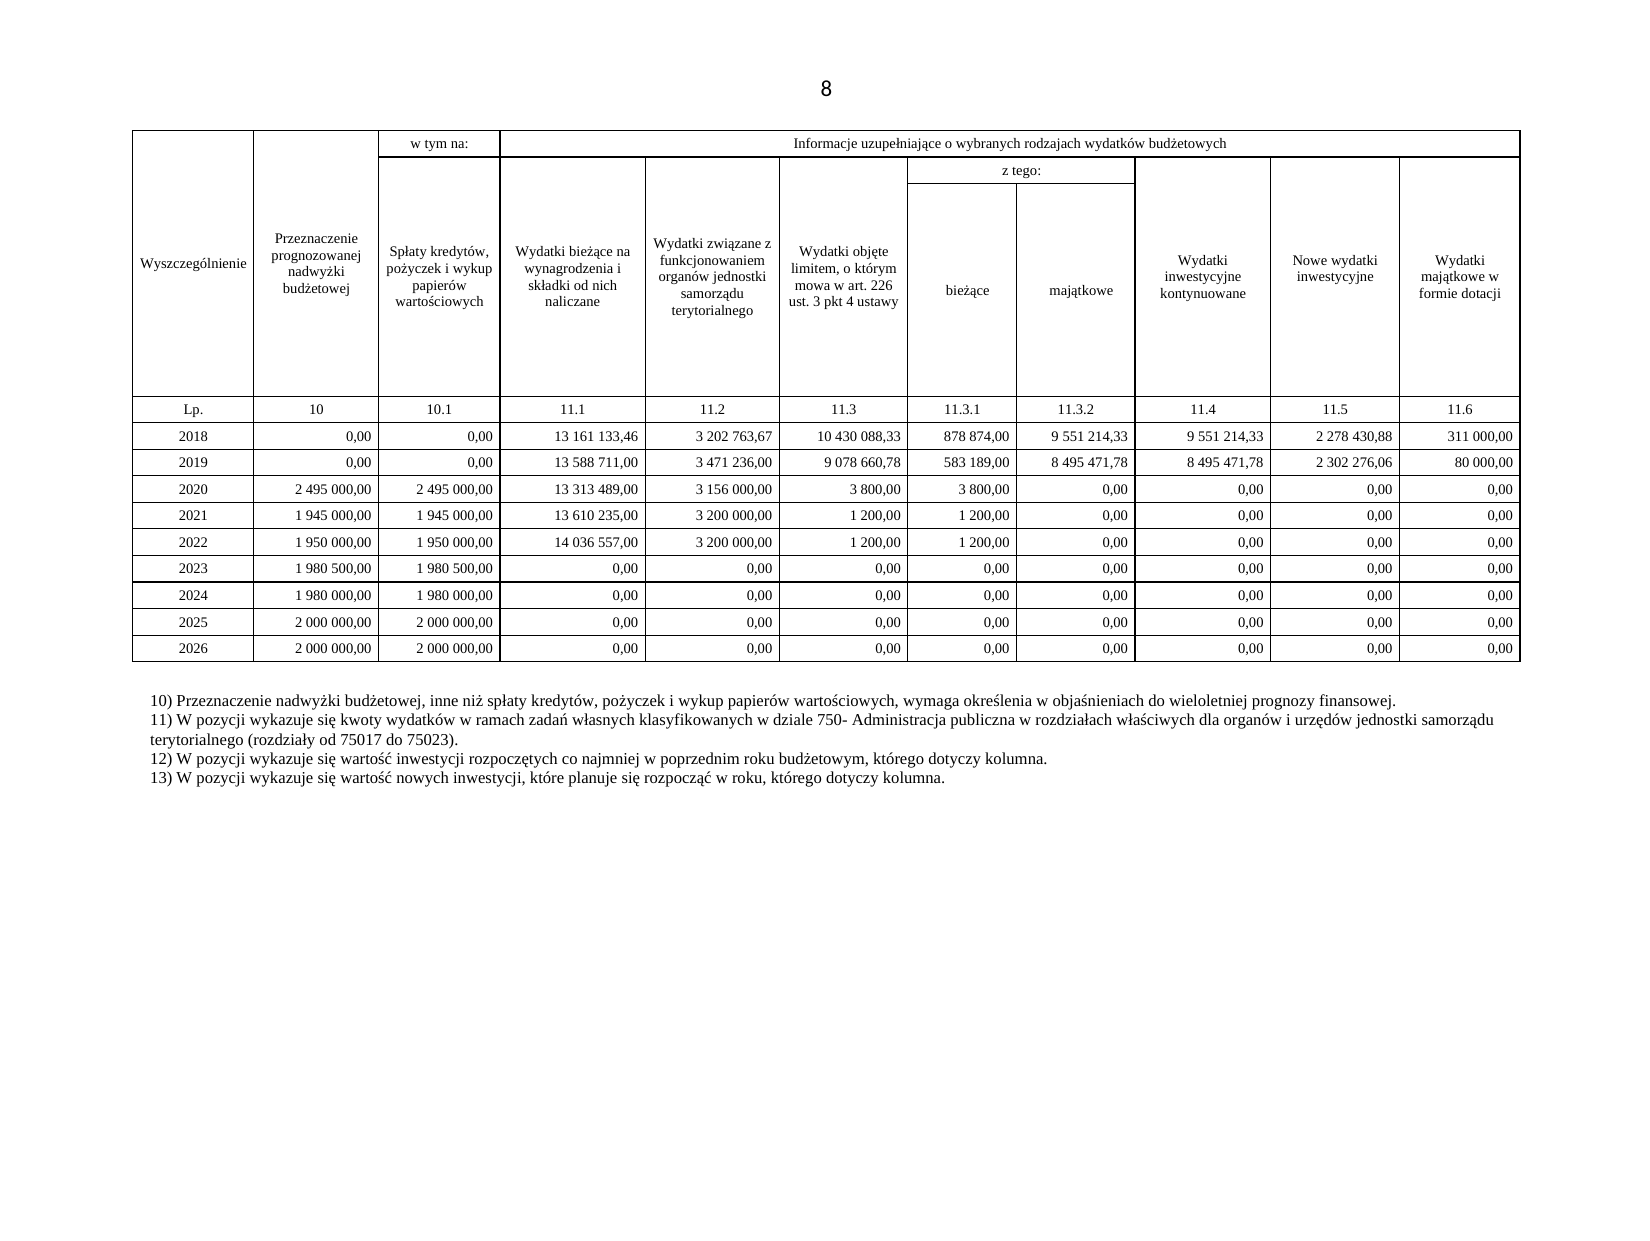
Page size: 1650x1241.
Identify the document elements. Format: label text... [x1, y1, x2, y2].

table_cell 0,00 [646, 609, 779, 634]
table_cell 0,00 [908, 636, 1016, 661]
table_cell 1 200,00 [908, 503, 1016, 528]
table_cell 0,00 [1271, 556, 1399, 581]
table_cell 0,00 [501, 609, 645, 634]
table_cell 0,00 [1271, 583, 1399, 608]
table_header Informacje uzupełniające o wybranych rodzajach wydatków budżetowych [501, 131, 1519, 156]
table_cell 2023 [133, 556, 253, 581]
table_cell Wydatki majątkowe w formie dotacji [1400, 158, 1519, 396]
table_cell 11.5 [1271, 397, 1399, 422]
table_cell 3 471 236,00 [646, 450, 779, 475]
table_cell 9 078 660,78 [780, 450, 907, 475]
table_cell 0,00 [1400, 503, 1519, 528]
table_cell 0,00 [501, 556, 645, 581]
table_cell 0,00 [254, 450, 378, 475]
table_cell 0,00 [908, 583, 1016, 608]
table_cell 2024 [133, 583, 253, 608]
table_cell Spłaty kredytów, pożyczek i wykup papierów wartościowych [379, 158, 499, 396]
table_cell 0,00 [379, 450, 499, 475]
table_cell 583 189,00 [908, 450, 1016, 475]
table_cell 0,00 [1271, 476, 1399, 502]
table_cell 0,00 [1136, 583, 1270, 608]
table_cell 3 202 763,67 [646, 423, 779, 449]
table_cell 1 950 000,00 [379, 529, 499, 555]
table_cell 3 800,00 [780, 476, 907, 502]
table_cell 0,00 [1017, 609, 1134, 634]
table_cell 13 588 711,00 [501, 450, 645, 475]
table_cell 1 980 500,00 [379, 556, 499, 581]
table_cell 2022 [133, 529, 253, 555]
table_cell 0,00 [1136, 609, 1270, 634]
table_cell 1 980 500,00 [254, 556, 378, 581]
table_cell Nowe wydatki inwestycyjne [1271, 158, 1399, 396]
table_cell 3 156 000,00 [646, 476, 779, 502]
table_cell 13 610 235,00 [501, 503, 645, 528]
table_cell 2 000 000,00 [379, 636, 499, 661]
table_cell 2026 [133, 636, 253, 661]
table_cell 0,00 [780, 556, 907, 581]
table_cell 0,00 [1271, 503, 1399, 528]
table_cell 2 278 430,88 [1271, 423, 1399, 449]
table_cell 0,00 [1017, 503, 1134, 528]
table_cell Wydatki związane z funkcjonowaniem organów jednostki samorządu terytorialnego [646, 158, 779, 396]
table_cell 0,00 [1136, 529, 1270, 555]
table_cell 3 800,00 [908, 476, 1016, 502]
table_cell 3 200 000,00 [646, 529, 779, 555]
table_cell 0,00 [1017, 583, 1134, 608]
table_header w tym na: [379, 131, 499, 156]
table_cell 2020 [133, 476, 253, 502]
text 12) W pozycji wykazuje się wartość inwestycji rozpoczętych co najmniej w poprzednim roku budżetowym, którego dotyczy kolumna. [150, 748, 1502, 768]
table_cell 11.1 [501, 397, 645, 422]
table_cell 13 161 133,46 [501, 423, 645, 449]
table_header Przeznaczenie prognozowanej nadwyżki budżetowej [254, 131, 378, 396]
table_cell 2 000 000,00 [254, 636, 378, 661]
table_cell 2 495 000,00 [379, 476, 499, 502]
table_cell 11.2 [646, 397, 779, 422]
table_cell 0,00 [1136, 476, 1270, 502]
table_cell 0,00 [254, 423, 378, 449]
table_cell 1 200,00 [780, 529, 907, 555]
table_cell 1 980 000,00 [254, 583, 378, 608]
text 11) W pozycji wykazuje się kwoty wydatków w ramach zadań własnych klasyfikowanych w dziale 750- Administracja publiczna w rozdziałach właściwych dla organów i urzędów jednostki samorządu terytorialnego (rozdziały od 75017 do 75023). [150, 710, 1502, 748]
table_cell 0,00 [1400, 476, 1519, 502]
table_cell 0,00 [1017, 529, 1134, 555]
table_cell 0,00 [780, 609, 907, 634]
table_cell 0,00 [1400, 556, 1519, 581]
table_cell 1 200,00 [780, 503, 907, 528]
table_cell 11.6 [1400, 397, 1519, 422]
table_cell 0,00 [1271, 636, 1399, 661]
table_cell 2019 [133, 450, 253, 475]
table_cell 3 200 000,00 [646, 503, 779, 528]
table_cell 0,00 [780, 636, 907, 661]
table_cell 2 000 000,00 [379, 609, 499, 634]
table_cell 878 874,00 [908, 423, 1016, 449]
table_cell 0,00 [908, 556, 1016, 581]
table_cell bieżące [908, 184, 1016, 396]
table_cell 11.4 [1136, 397, 1270, 422]
table_cell Wydatki inwestycyjne kontynuowane [1136, 158, 1270, 396]
table_cell 0,00 [501, 583, 645, 608]
text 10) Przeznaczenie nadwyżki budżetowej, inne niż spłaty kredytów, pożyczek i wykup papierów wartościowych, wymaga określenia w objaśnieniach do wieloletniej prognozy finansowej. [150, 691, 1502, 710]
table_cell 2018 [133, 423, 253, 449]
table_cell 14 036 557,00 [501, 529, 645, 555]
table_cell 2025 [133, 609, 253, 634]
table_cell 10 430 088,33 [780, 423, 907, 449]
table_cell 0,00 [379, 423, 499, 449]
table_cell 10.1 [379, 397, 499, 422]
table_cell 1 950 000,00 [254, 529, 378, 555]
table_cell 0,00 [1136, 636, 1270, 661]
table_cell 2 302 276,06 [1271, 450, 1399, 475]
table_cell 0,00 [1017, 636, 1134, 661]
table_cell 0,00 [501, 636, 645, 661]
table_cell 1 200,00 [908, 529, 1016, 555]
table_cell 10 [254, 397, 378, 422]
table_cell 1 945 000,00 [379, 503, 499, 528]
table_cell 0,00 [646, 556, 779, 581]
table_header Wyszczególnienie [133, 131, 253, 396]
table_cell 0,00 [1136, 503, 1270, 528]
table_cell majątkowe [1017, 184, 1134, 396]
table_cell 2 000 000,00 [254, 609, 378, 634]
table_cell 2 495 000,00 [254, 476, 378, 502]
table_cell 11.3.2 [1017, 397, 1134, 422]
table_cell 0,00 [908, 609, 1016, 634]
table_cell 13 313 489,00 [501, 476, 645, 502]
table_cell Wydatki bieżące na wynagrodzenia i składki od nich naliczane [501, 158, 645, 396]
table_cell 1 980 000,00 [379, 583, 499, 608]
table_cell 0,00 [646, 636, 779, 661]
table_cell 11.3.1 [908, 397, 1016, 422]
table_cell 9 551 214,33 [1136, 423, 1270, 449]
table_cell 2021 [133, 503, 253, 528]
table_cell 0,00 [780, 583, 907, 608]
table_cell 1 945 000,00 [254, 503, 378, 528]
table_cell Wydatki objęte limitem, o którym mowa w art. 226 ust. 3 pkt 4 ustawy [780, 158, 907, 396]
table_cell 8 495 471,78 [1136, 450, 1270, 475]
table_cell 0,00 [1400, 583, 1519, 608]
table_cell 0,00 [1271, 529, 1399, 555]
table_cell 80 000,00 [1400, 450, 1519, 475]
table_cell 0,00 [1136, 556, 1270, 581]
table_cell Lp. [133, 397, 253, 422]
table_cell 0,00 [1271, 609, 1399, 634]
table_cell z tego: [908, 158, 1134, 183]
text 13) W pozycji wykazuje się wartość nowych inwestycji, które planuje się rozpocząć w roku, którego dotyczy kolumna. [150, 768, 1502, 787]
table_cell 0,00 [1400, 529, 1519, 555]
table_cell 11.3 [780, 397, 907, 422]
table_cell 8 495 471,78 [1017, 450, 1134, 475]
table_cell 0,00 [1017, 476, 1134, 502]
table_cell 0,00 [646, 583, 779, 608]
table_cell 0,00 [1400, 609, 1519, 634]
table_cell 0,00 [1400, 636, 1519, 661]
table_cell 9 551 214,33 [1017, 423, 1134, 449]
table_cell 311 000,00 [1400, 423, 1519, 449]
table_cell 0,00 [1017, 556, 1134, 581]
